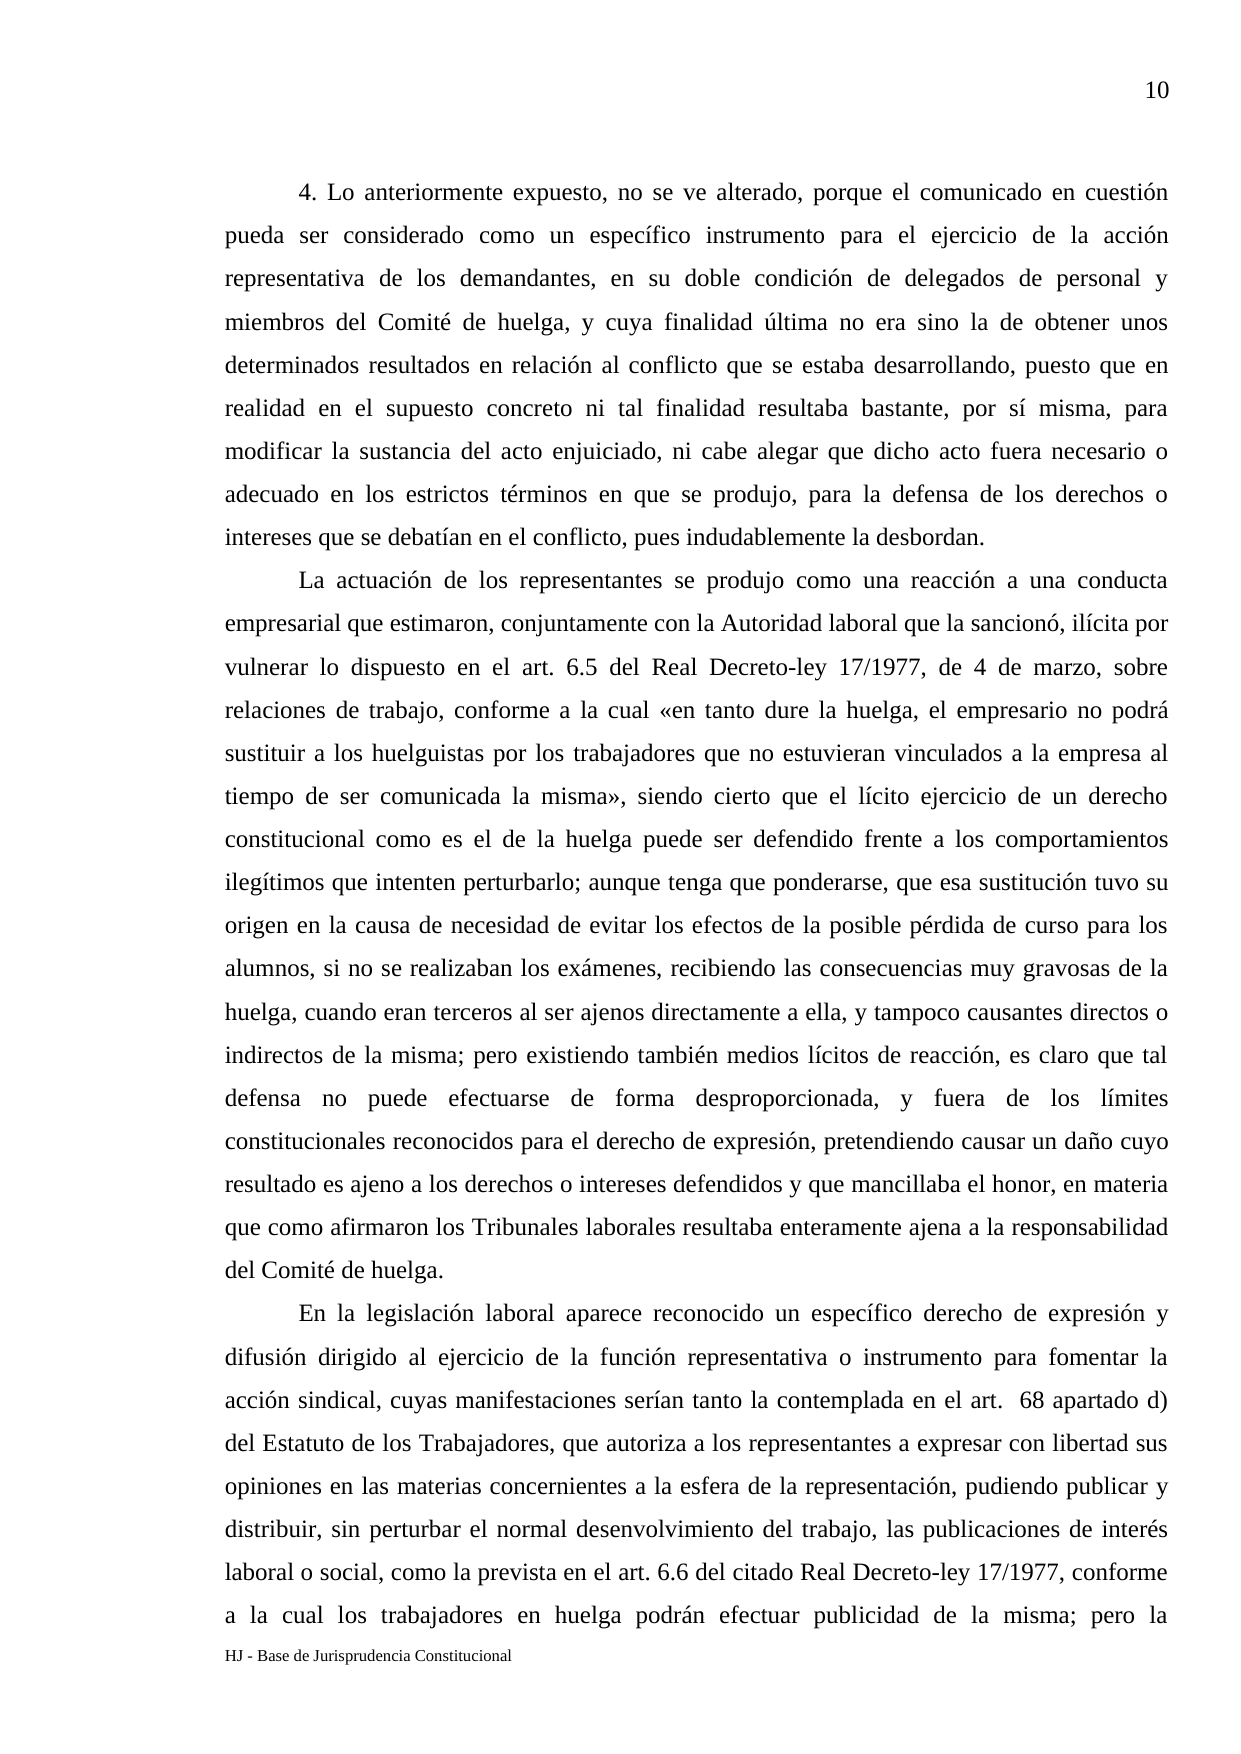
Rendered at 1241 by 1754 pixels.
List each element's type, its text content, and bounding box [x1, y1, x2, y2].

text La actuación de los representantes se produjo como una reacción a una conducta empresarial que estimaron, conjuntamente con la Autoridad laboral que la sancionó, ilícita por vulnerar lo dispuesto en el art. 6.5 del Real Decreto-ley 17/1977, de 4 de marzo, sobre relaciones de trabajo, conforme a la cual «en tanto dure la huelga, el empresario no podrá sustituir a los huelguistas por los trabajadores que no estuvieran vinculados a la empresa al tiempo de ser comunicada la misma», siendo cierto que el lícito ejercicio de un derecho constitucional como es el de la huelga puede ser defendido frente a los comportamientos ilegítimos que intenten perturbarlo; aunque tenga que ponderarse, que esa sustitución tuvo su origen en la causa de necesidad de evitar los efectos de la posible pérdida de curso para los alumnos, si no se realizaban los exámenes, recibiendo las consecuencias muy gravosas de la huelga, cuando eran terceros al ser ajenos directamente a ella, y tampoco causantes directos o indirectos de la misma; pero existiendo también medios lícitos de reacción, es claro que tal defensa no puede efectuarse de forma desproporcionada, y fuera de los límites constitucionales reconocidos para el derecho de expresión, pretendiendo causar un daño cuyo resultado es ajeno a los derechos o intereses defendidos y que mancillaba el honor, en materia que como afirmaron los Tribunales laborales resultaba enteramente ajena a la responsabilidad del Comité de huelga. [224, 565, 1169, 1284]
text 4. Lo anteriormente expuesto, no se ve alterado, porque el comunicado en cuestión pueda ser considerado como un específico instrumento para el ejercicio de la acción representativa de los demandantes, en su doble condición de delegados de personal y miembros del Comité de huelga, y cuya finalidad última no era sino la de obtener unos determinados resultados en relación al conflicto que se estaba desarrollando, puesto que en realidad en el supuesto concreto ni tal finalidad resultaba bastante, por sí misma, para modificar la sustancia del acto enjuiciado, ni cabe alegar que dicho acto fuera necesario o adecuado en los estrictos términos en que se produjo, para la defensa de los derechos o intereses que se debatían en el conflicto, pues indudablemente la desbordan. [224, 177, 1169, 551]
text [224, 1298, 1169, 1629]
